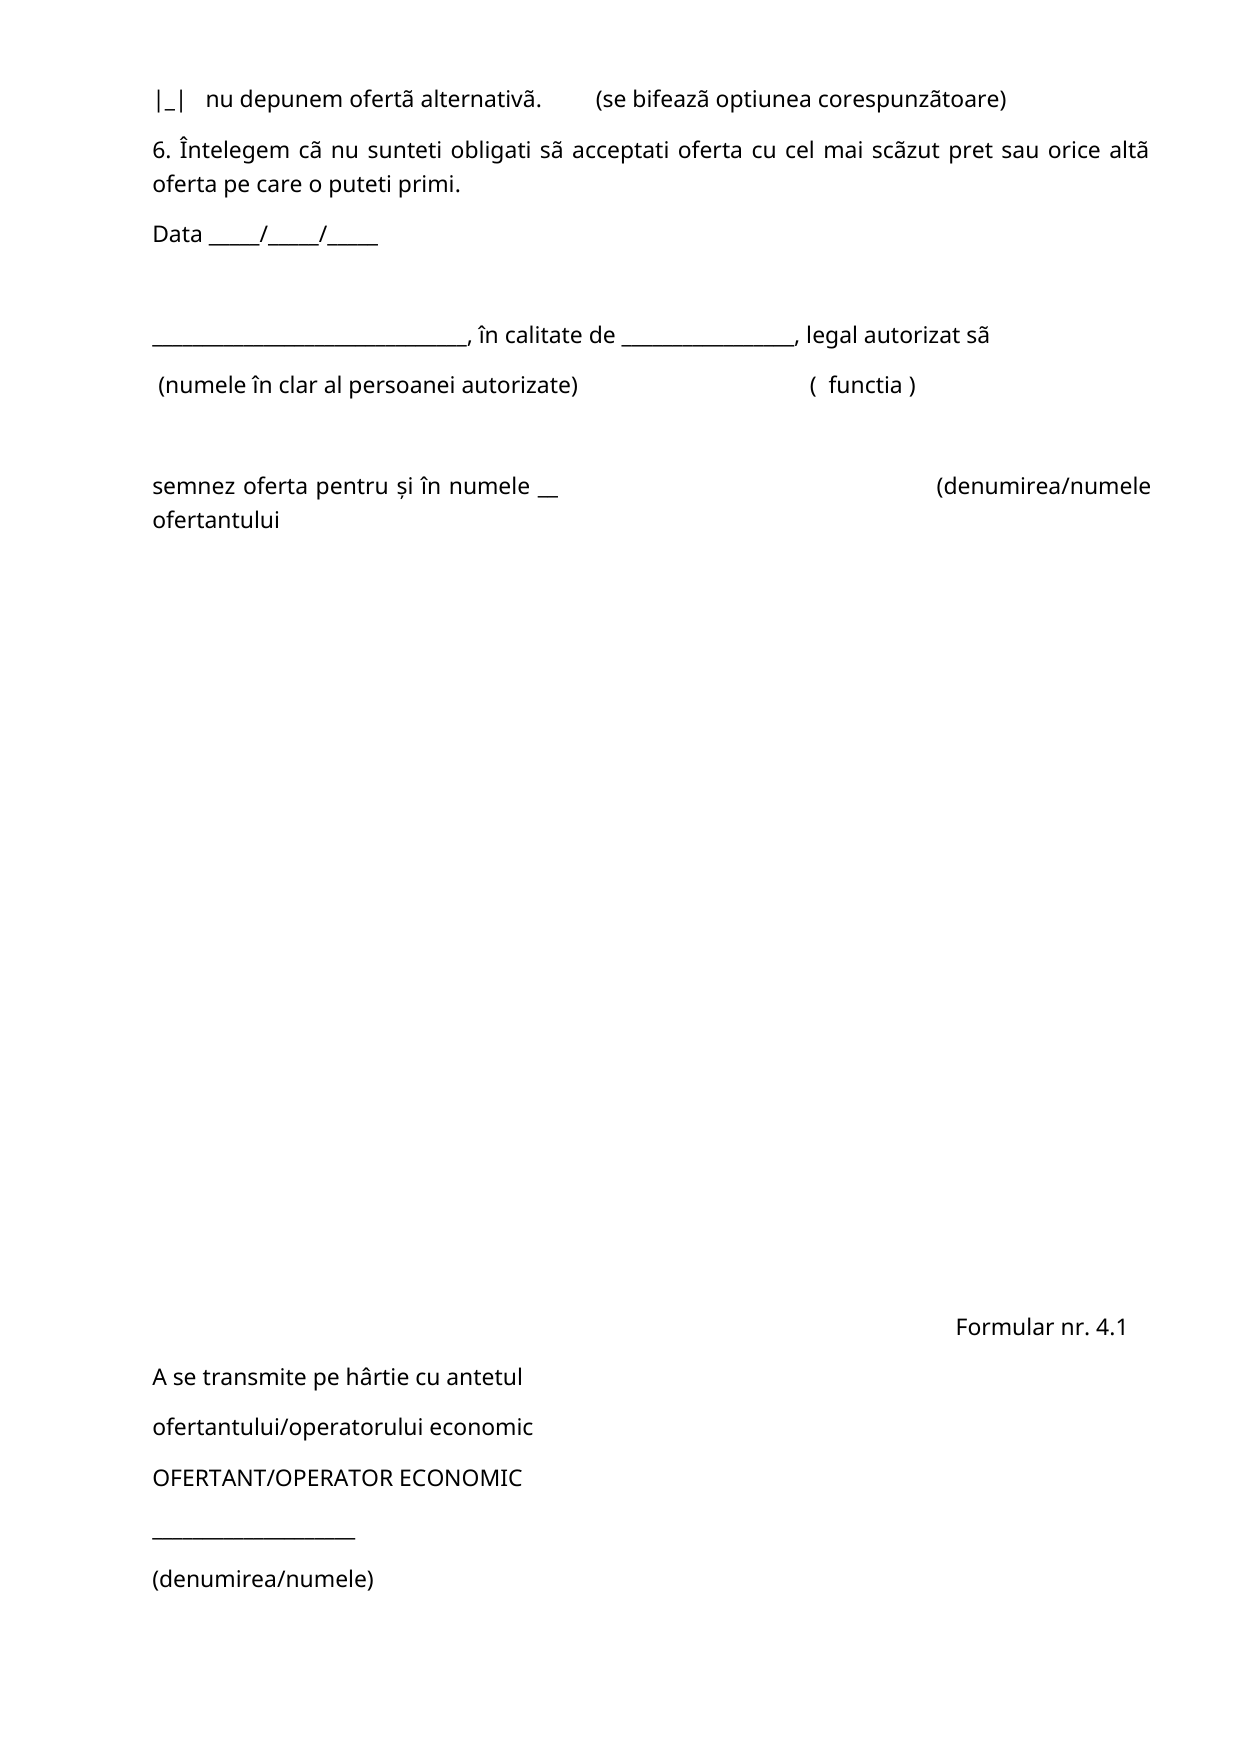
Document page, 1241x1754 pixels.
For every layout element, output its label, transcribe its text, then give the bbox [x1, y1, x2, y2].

text Formular nr. 4.1 [152, 1310, 1151, 1342]
text ____________________ [152, 1512, 1151, 1543]
text (denumirea/numele) [152, 1562, 1151, 1594]
text A se transmite pe hârtie cu antetul [152, 1361, 1151, 1392]
text 6. Întelegem cã nu sunteti obligati sã acceptati oferta cu cel mai scãzut pret sau orice altã oferta pe care o puteti primi. [152, 134, 1151, 199]
text semnez oferta pentru și în numele __ (denumirea/numele ofertantului [152, 470, 1151, 535]
text OFERTANT/OPERATOR ECONOMIC [152, 1462, 1151, 1493]
text (numele în clar al persoanei autorizate) ( functia ) [152, 369, 1151, 400]
text |_| nu depunem ofertã alternativã. (se bifeazã optiunea corespunzãtoare) [152, 83, 1151, 114]
text Data _____/_____/_____ [152, 218, 1151, 249]
text ofertantului/operatorului economic [152, 1411, 1151, 1442]
text _______________________________, în calitate de _________________, legal autorizat sã [152, 319, 1151, 350]
